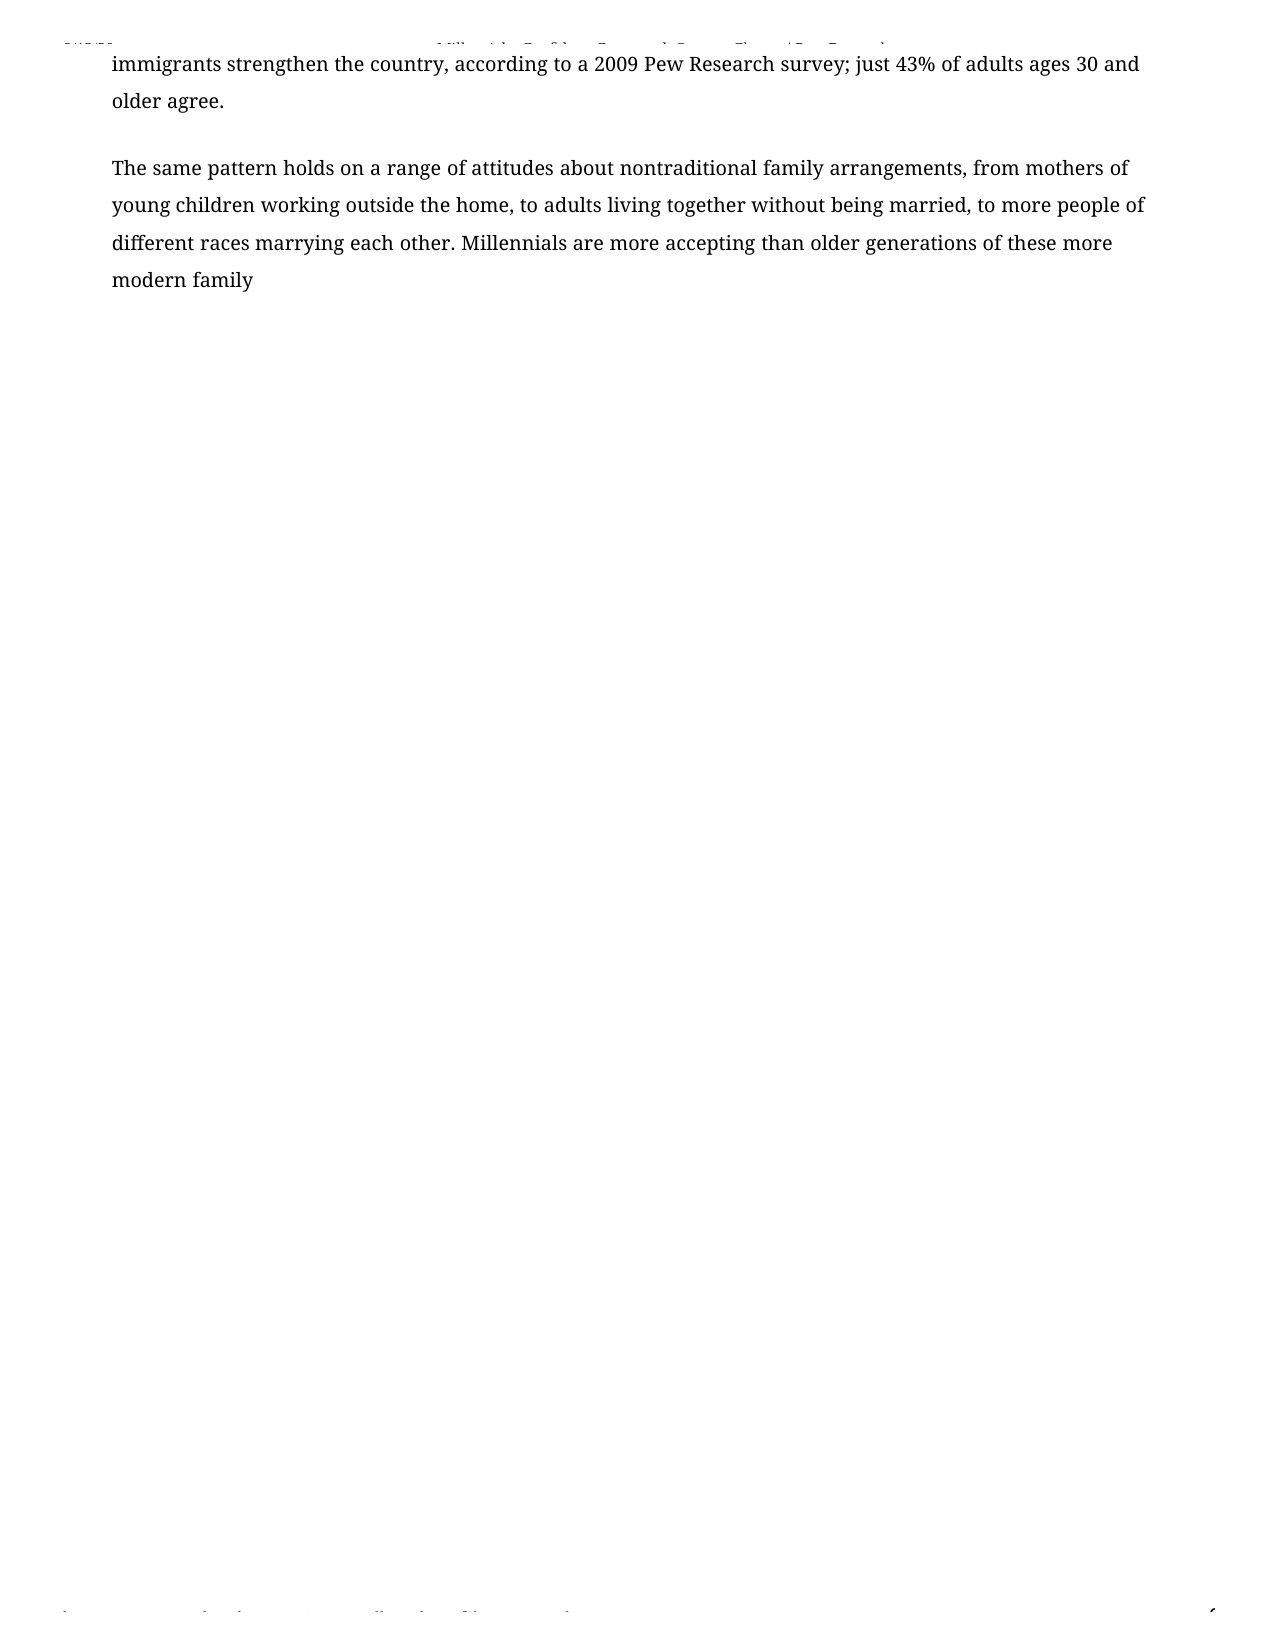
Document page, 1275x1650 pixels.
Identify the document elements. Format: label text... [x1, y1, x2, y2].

text The same pattern holds on a range of attitudes about nontraditional family arrangements, from mothers of young children working outside the home, to adults living together without being married, to more people of different races marrying each other. Millennials are more accepting than older generations of these more modern family [112, 154, 1158, 293]
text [112, 50, 1158, 114]
